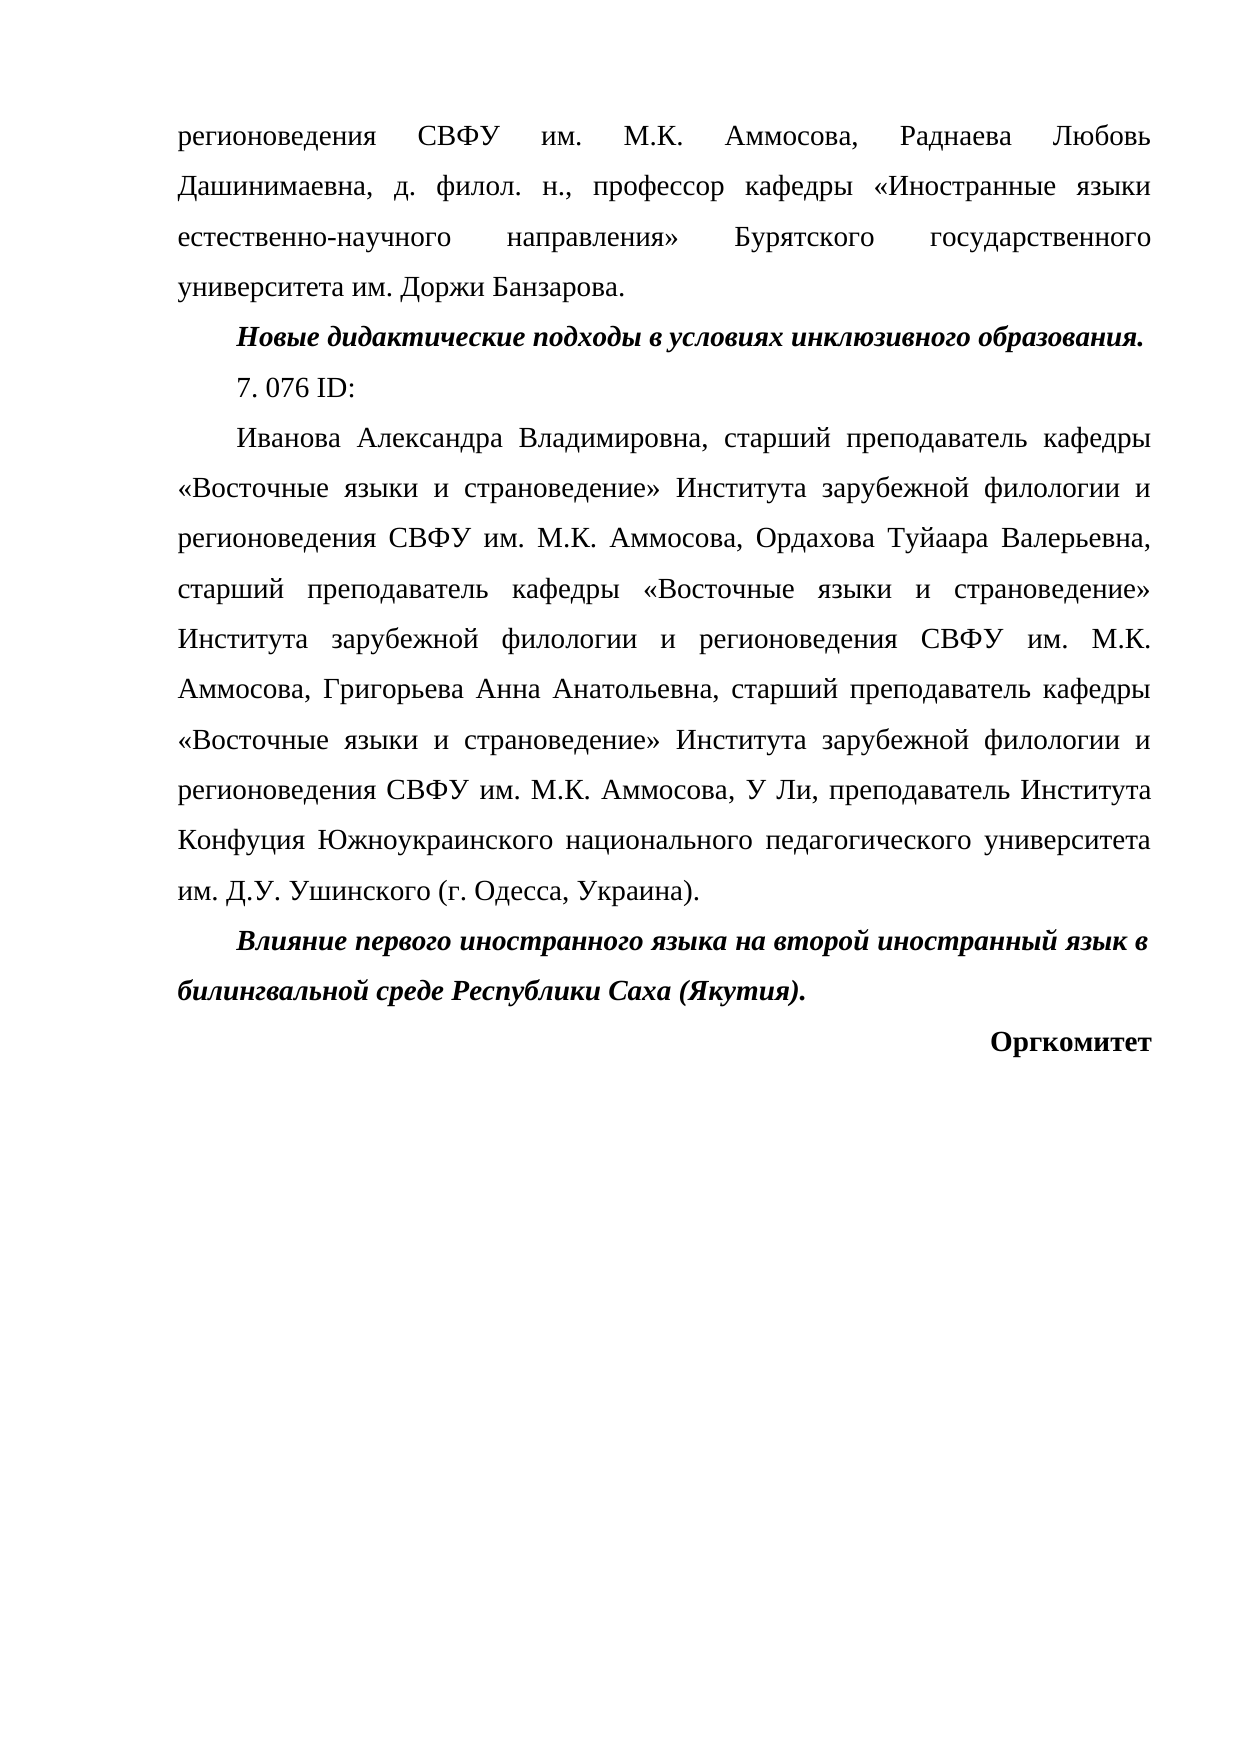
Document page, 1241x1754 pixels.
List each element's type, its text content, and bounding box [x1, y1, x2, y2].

text 7. 076 ID: [177, 370, 1152, 403]
text Новые дидактические подходы в условиях инклюзивного образования. [177, 319, 1152, 353]
text Иванова Александра Владимировна, старший преподаватель кафедры «Восточные языки и страноведение» Института зарубежной филологии и регионоведения СВФУ им. М.К. Аммосова, Ордахова Туйаара Валерьевна, старший преподаватель кафедры «Восточные языки и страноведение» Института зарубежной филологии и регионоведения СВФУ им. М.К. Аммосова, Григорьева Анна Анатольевна, старший преподаватель кафедры «Восточные языки и страноведение» Института зарубежной филологии и регионоведения СВФУ им. М.К. Аммосова, У Ли, преподаватель Института Конфуция Южноукраинского национального педагогического университета им. Д.У. Ушинского (г. Одесса, Украина). [177, 420, 1152, 906]
text Влияние первого иностранного языка на второй иностранный язык в билингвальной среде Республики Саха (Якутия). [177, 923, 1152, 1007]
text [177, 118, 1152, 303]
text Оргкомитет [177, 1024, 1152, 1057]
